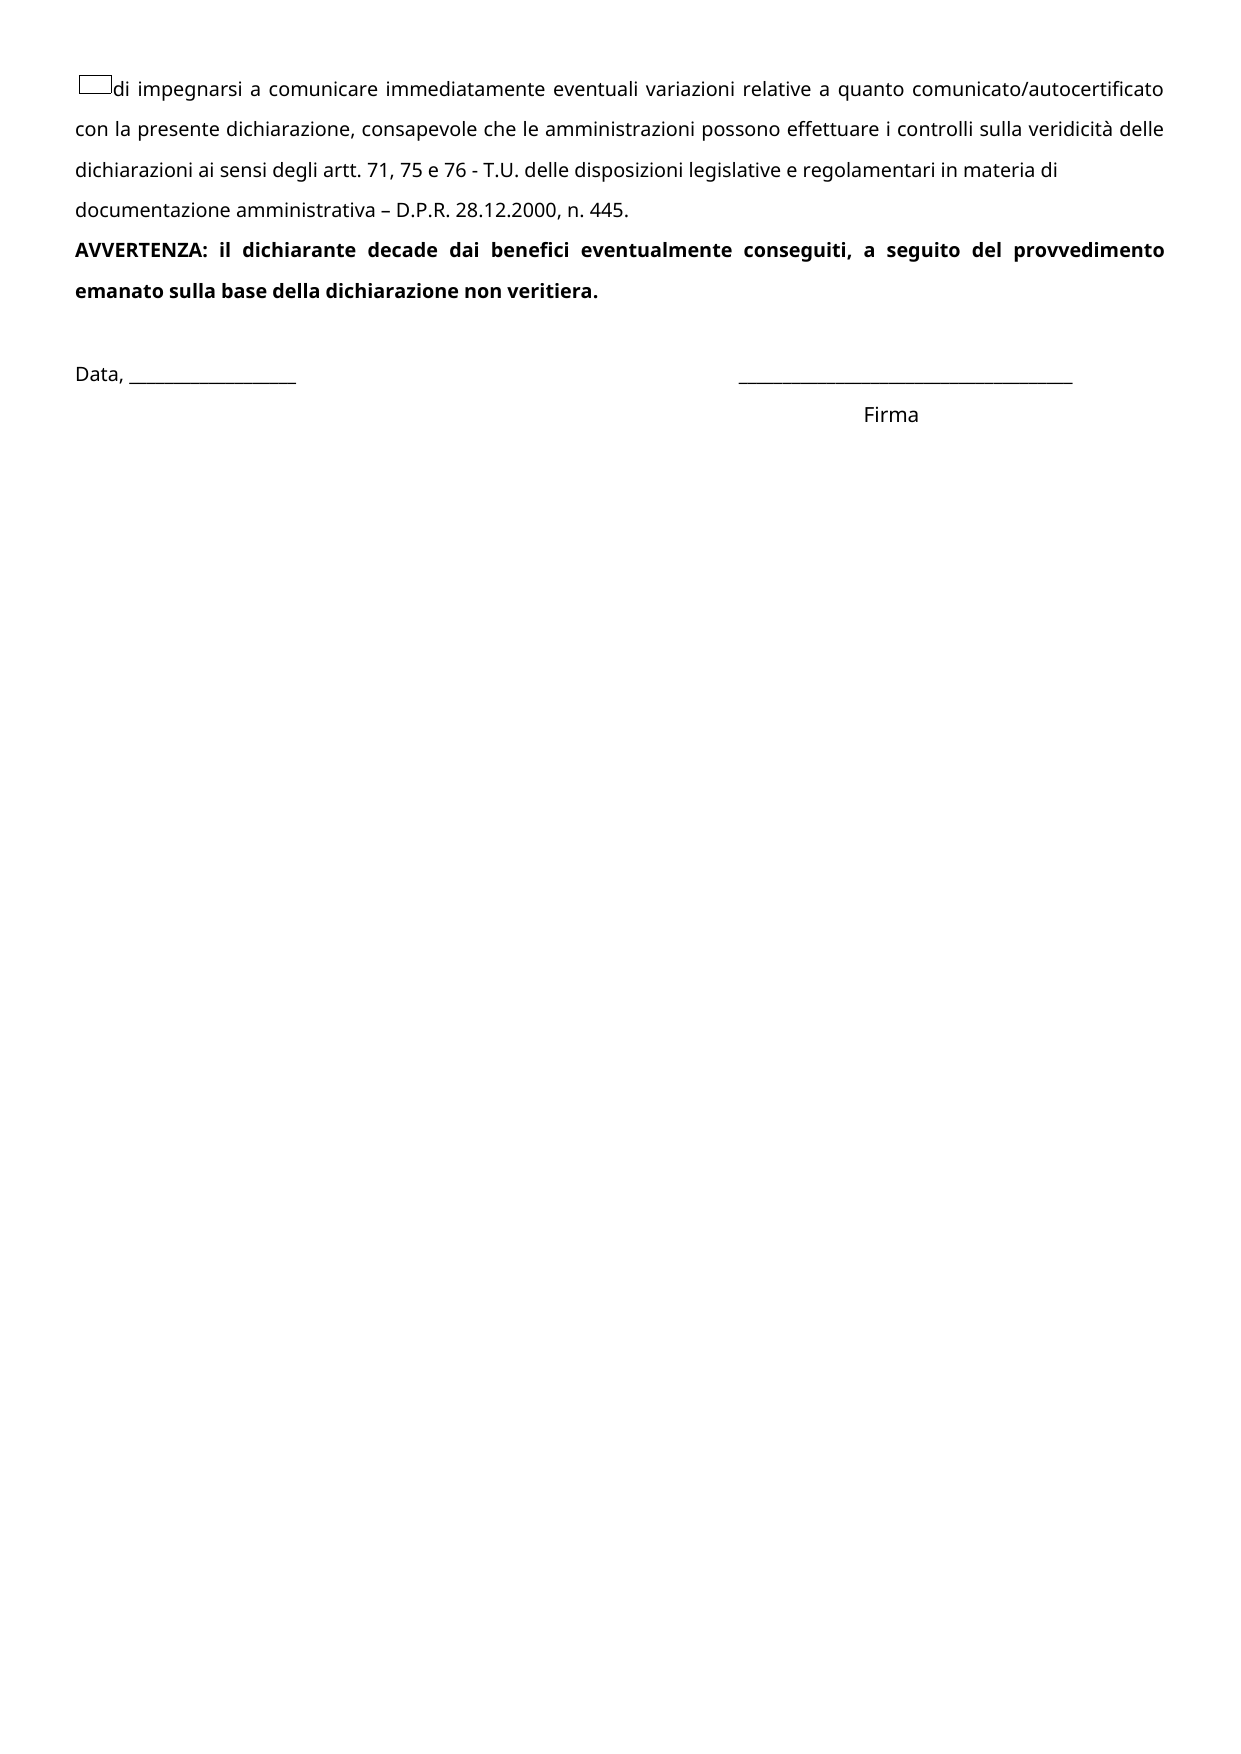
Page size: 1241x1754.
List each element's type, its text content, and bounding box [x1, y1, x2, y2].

text Data, ___________________ ______________________________________ [75, 360, 1165, 387]
text documentazione amministrativa – D.P.R. 28.12.2000, n. 445. [75, 196, 1165, 223]
text di impegnarsi a comunicare immediatamente eventuali variazioni relative a quanto comunicato/autocertificato con la presente dichiarazione, consapevole che le amministrazioni possono effettuare i controlli sulla veridicità delle dichiarazioni ai sensi degli artt. 71, 75 e 76 - T.U. delle disposizioni legislative e regolamentari in materia di [75, 75, 1165, 183]
text Firma [665, 401, 1165, 429]
text AVVERTENZA: il dichiarante decade dai benefici eventualmente conseguiti, a seguito del provvedimento emanato sulla base della dichiarazione non veritiera. [75, 237, 1165, 304]
